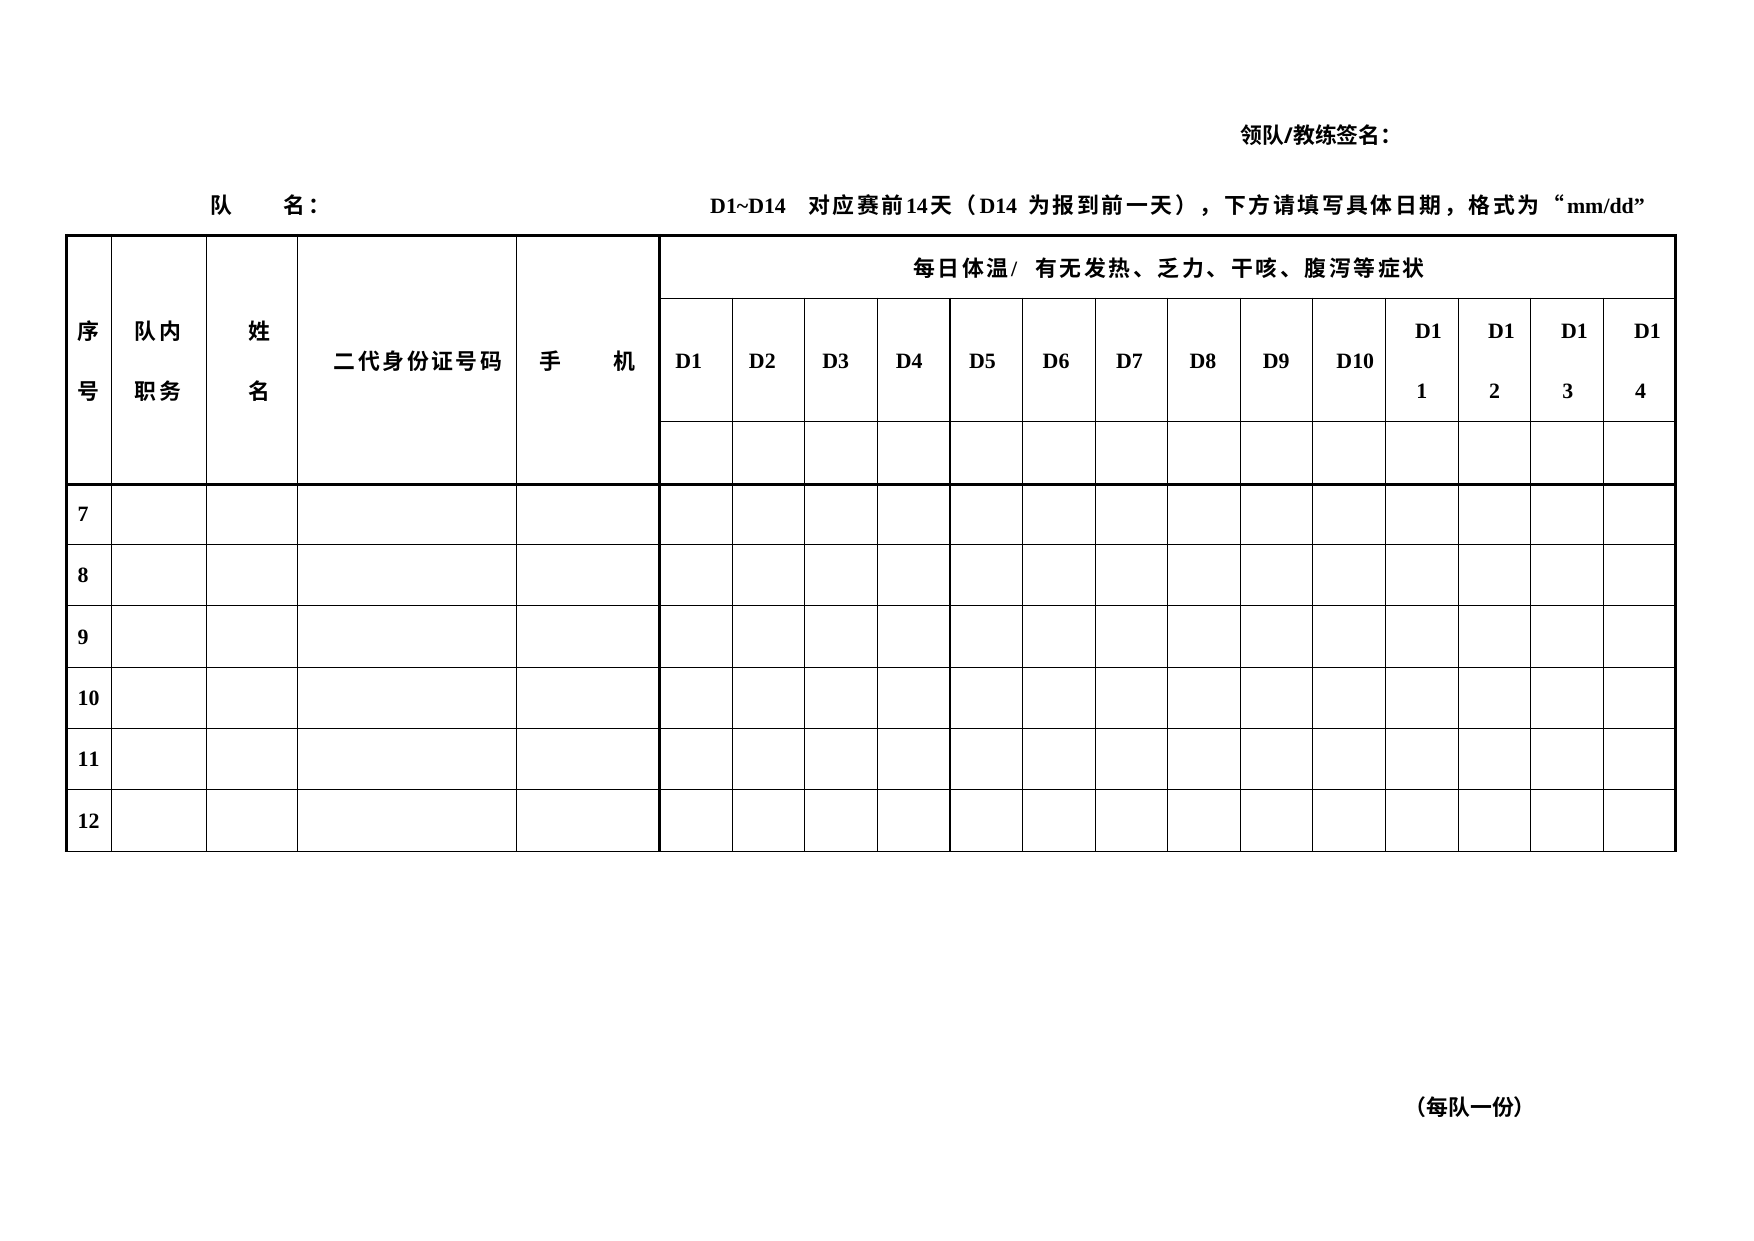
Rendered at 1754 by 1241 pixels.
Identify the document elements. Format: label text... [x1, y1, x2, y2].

table_cell [1023, 668, 1095, 728]
table_cell 二代身份证号码 [298, 237, 516, 482]
table_cell D2 [733, 299, 804, 421]
table_cell D14 [1604, 299, 1674, 421]
table_cell [298, 606, 516, 667]
table_cell [1386, 668, 1458, 728]
table_cell [1241, 729, 1312, 789]
table_cell [1313, 486, 1385, 544]
table_cell 手 机 [517, 237, 658, 482]
table_cell [1459, 790, 1530, 851]
table_cell [951, 668, 1022, 728]
table_cell [1241, 545, 1312, 605]
table_cell [112, 606, 206, 667]
table_cell [1459, 486, 1530, 544]
table_cell 序 号 [68, 237, 111, 482]
table_cell [1241, 486, 1312, 544]
table_cell [1096, 422, 1167, 482]
table_cell [805, 486, 877, 544]
table_cell [207, 486, 297, 544]
table_cell [1386, 545, 1458, 605]
table_cell [1241, 606, 1312, 667]
table_cell [1096, 790, 1167, 851]
table_cell [517, 545, 658, 605]
table_cell [878, 545, 949, 605]
table_cell [1386, 790, 1458, 851]
table_cell 8 [68, 545, 111, 605]
table_cell [1604, 422, 1674, 482]
table_cell [1531, 729, 1603, 789]
table_cell [517, 790, 658, 851]
table_cell [1313, 790, 1385, 851]
table_cell [951, 606, 1022, 667]
table_cell 10 [68, 668, 111, 728]
table_cell [1459, 422, 1530, 482]
table_cell [207, 668, 297, 728]
table_cell [1604, 790, 1674, 851]
table_cell [661, 422, 732, 482]
table_cell [1313, 729, 1385, 789]
table_cell [661, 790, 732, 851]
table_cell [298, 486, 516, 544]
table_cell [207, 545, 297, 605]
table_cell [207, 729, 297, 789]
table_cell [1531, 790, 1603, 851]
table_cell 队内 职务 [112, 237, 206, 482]
table_cell D9 [1241, 299, 1312, 421]
table_cell [112, 729, 206, 789]
table_cell [1096, 545, 1167, 605]
table_cell [1096, 668, 1167, 728]
table_cell D3 [805, 299, 877, 421]
table_cell [1096, 486, 1167, 544]
table_cell [1386, 606, 1458, 667]
table_cell [1386, 729, 1458, 789]
table_cell D13 [1531, 299, 1603, 421]
table_cell [733, 606, 804, 667]
table_cell D1 [661, 299, 732, 421]
table_cell [1604, 729, 1674, 789]
table_cell [878, 790, 949, 851]
table_cell [805, 668, 877, 728]
table_cell [661, 606, 732, 667]
table_cell 12 [68, 790, 111, 851]
table_cell [517, 486, 658, 544]
table_cell D10 [1313, 299, 1385, 421]
table_cell [1241, 790, 1312, 851]
table_cell [207, 790, 297, 851]
table_cell [733, 729, 804, 789]
table_cell [1023, 606, 1095, 667]
table_cell [1096, 729, 1167, 789]
table_cell [517, 729, 658, 789]
table_cell 9 [68, 606, 111, 667]
table_cell [1386, 422, 1458, 482]
table_cell [517, 606, 658, 667]
table_cell D4 [878, 299, 949, 421]
table_cell [112, 486, 206, 544]
table_cell [1313, 422, 1385, 482]
table_cell [1168, 486, 1240, 544]
table_cell [805, 606, 877, 667]
table_cell [951, 545, 1022, 605]
table_cell [733, 668, 804, 728]
table_cell [805, 545, 877, 605]
table_cell [1531, 486, 1603, 544]
table_cell D8 [1168, 299, 1240, 421]
table_cell [878, 668, 949, 728]
table_cell 7 [68, 486, 111, 544]
table_cell D11 [1386, 299, 1458, 421]
table_cell [878, 486, 949, 544]
table_cell [1168, 606, 1240, 667]
table_cell [1168, 790, 1240, 851]
table_cell [1023, 790, 1095, 851]
table_cell [298, 790, 516, 851]
table_cell [951, 790, 1022, 851]
table_cell [207, 606, 297, 667]
table_cell [1531, 422, 1603, 482]
table_cell [1313, 545, 1385, 605]
table_cell [1459, 668, 1530, 728]
table_cell [112, 545, 206, 605]
table_cell [661, 729, 732, 789]
table_cell [1459, 606, 1530, 667]
table_cell [298, 668, 516, 728]
table_cell [661, 668, 732, 728]
table_cell [1313, 606, 1385, 667]
table_cell D6 [1023, 299, 1095, 421]
table_cell [1168, 729, 1240, 789]
table_cell [1604, 545, 1674, 605]
table_cell 姓 名 [207, 237, 297, 482]
table_cell D12 [1459, 299, 1530, 421]
table_cell [733, 545, 804, 605]
table_cell [1313, 668, 1385, 728]
table_cell [517, 668, 658, 728]
table_cell [298, 545, 516, 605]
table_header D1~D14对应赛前14天（D14为报到前一天），下方请填写具体日期，格式为“mm/dd” [660, 174, 1676, 234]
table_cell [1459, 545, 1530, 605]
table_cell [1459, 729, 1530, 789]
table_cell [878, 729, 949, 789]
table_cell [878, 606, 949, 667]
table_cell 11 [68, 729, 111, 789]
table_cell [1168, 668, 1240, 728]
table_cell [1531, 606, 1603, 667]
table_cell [733, 486, 804, 544]
table_cell [1023, 422, 1095, 482]
table_cell [733, 422, 804, 482]
table_cell [1023, 729, 1095, 789]
table_cell [951, 486, 1022, 544]
table_cell [1023, 486, 1095, 544]
table_cell [805, 422, 877, 482]
table_cell [1241, 668, 1312, 728]
table_cell [661, 486, 732, 544]
table_cell [1386, 486, 1458, 544]
table_cell [805, 790, 877, 851]
table_cell [1604, 606, 1674, 667]
table_cell [112, 668, 206, 728]
table_cell [951, 729, 1022, 789]
table_cell [1023, 545, 1095, 605]
table_cell [661, 545, 732, 605]
table_cell [1531, 668, 1603, 728]
table_cell D5 [951, 299, 1022, 421]
table_cell [1531, 545, 1603, 605]
table_cell [112, 790, 206, 851]
table_cell [1604, 486, 1674, 544]
table_cell [878, 422, 949, 482]
table_header 队 名： [66, 174, 660, 234]
table_cell [1241, 422, 1312, 482]
table_cell [805, 729, 877, 789]
table_cell [1168, 422, 1240, 482]
table_cell [951, 422, 1022, 482]
table_cell [1096, 606, 1167, 667]
table_cell [298, 729, 516, 789]
table_cell [733, 790, 804, 851]
table_cell [1604, 668, 1674, 728]
table_cell D7 [1096, 299, 1167, 421]
table_cell 每日体温/有无发热、乏力、干咳、腹泻等症状 [661, 237, 1674, 297]
table_cell [1168, 545, 1240, 605]
